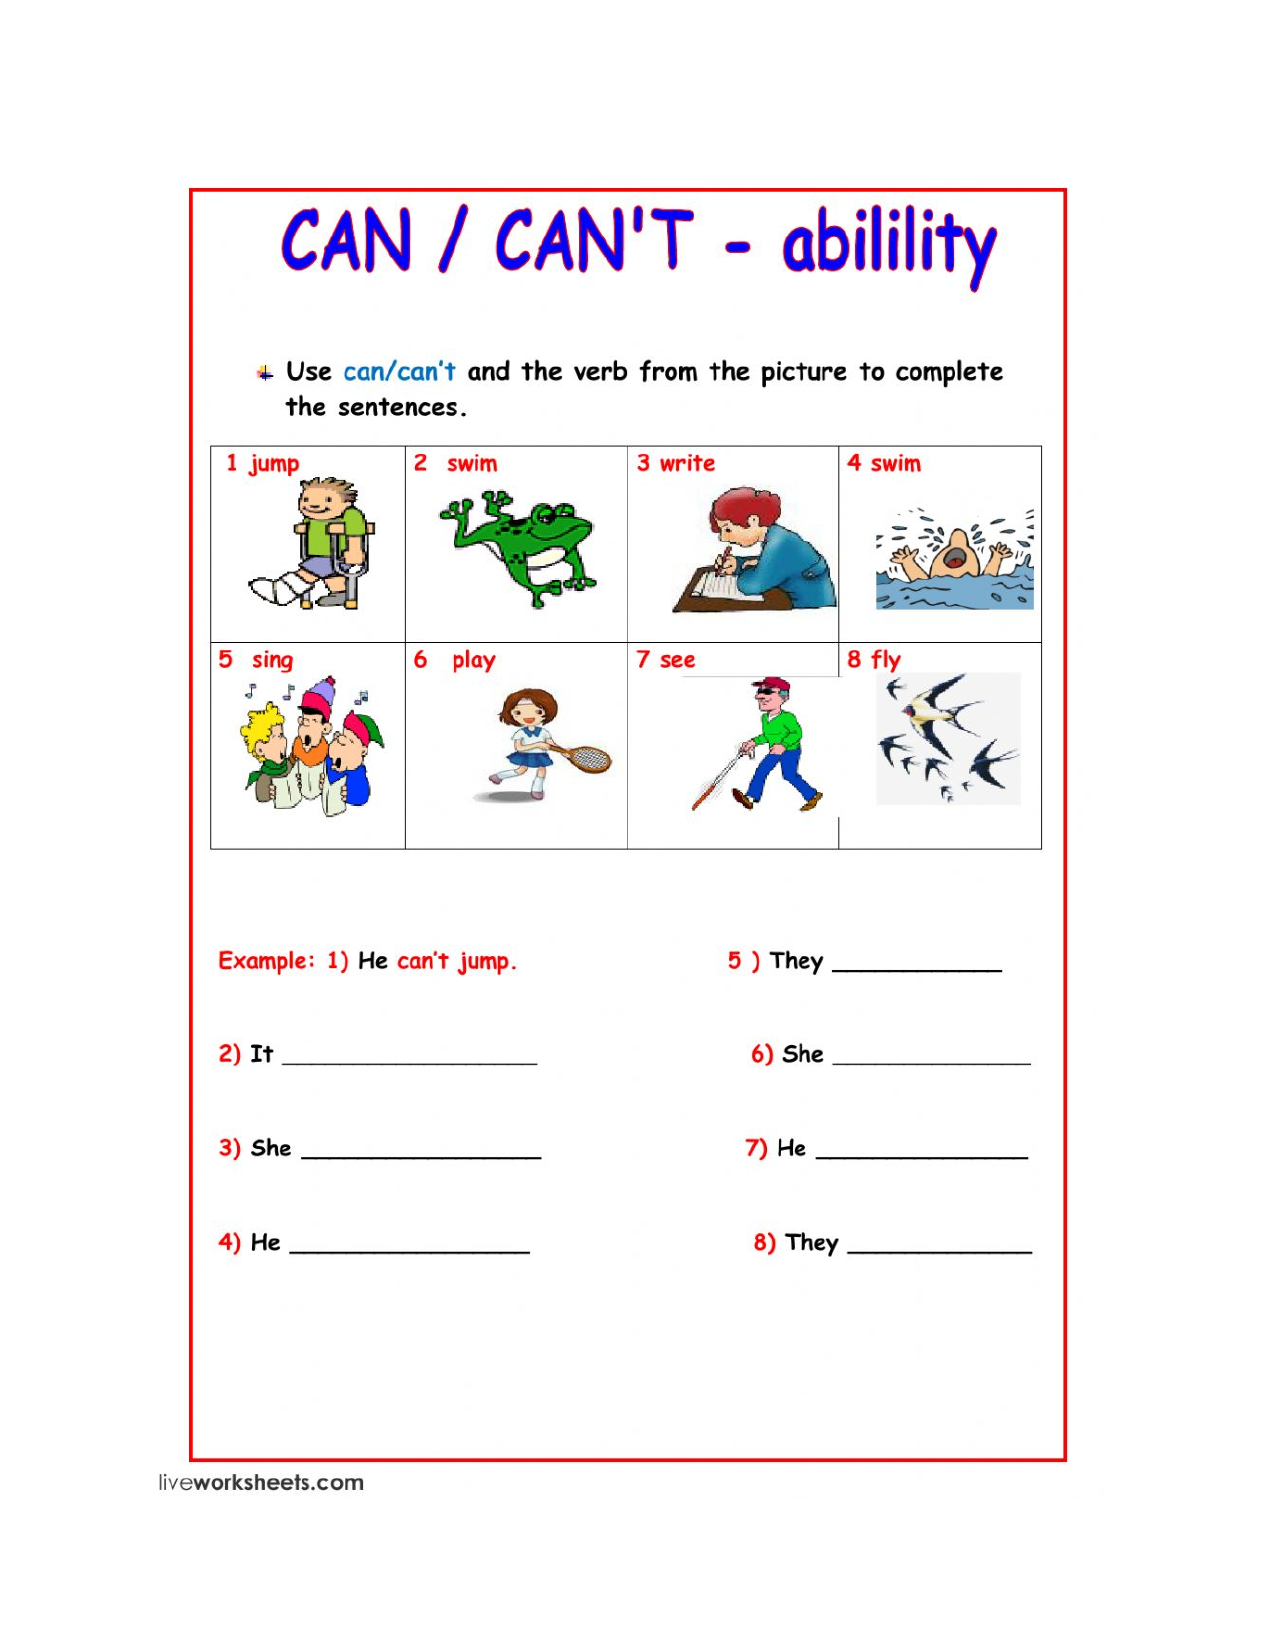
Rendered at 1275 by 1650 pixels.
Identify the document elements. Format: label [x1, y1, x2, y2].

picture [150, 150, 1106, 1500]
